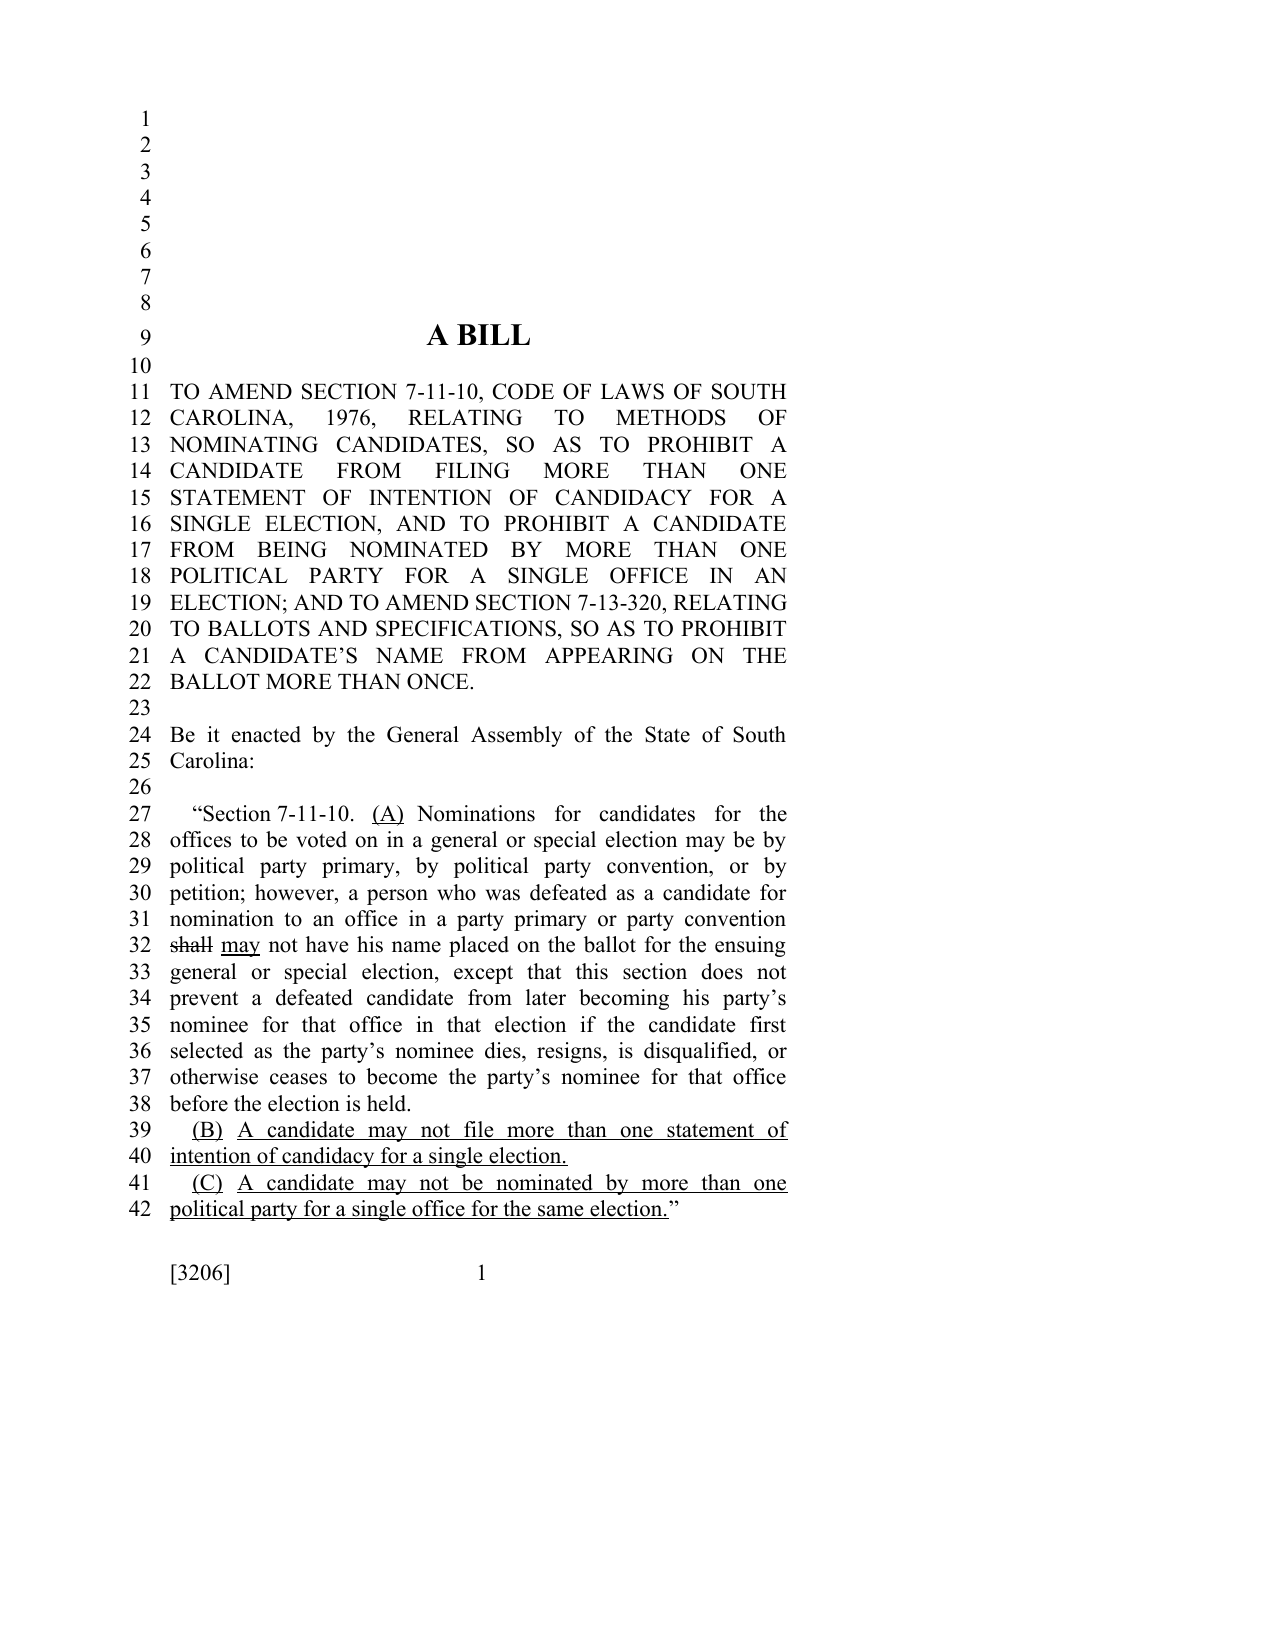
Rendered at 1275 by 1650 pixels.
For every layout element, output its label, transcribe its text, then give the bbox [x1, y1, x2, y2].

text TO AMEND SECTION 7-11-10, CODE OF LAWS OF SOUTH CAROLINA, 1976, RELATING TO METHODS OF NOMINATING CANDIDATES, SO AS TO PROHIBIT A CANDIDATE FROM FILING MORE THAN ONE STATEMENT OF INTENTION OF CANDIDACY FOR A SINGLE ELECTION, AND TO PROHIBIT A CANDIDATE FROM BEING NOMINATED BY MORE THAN ONE POLITICAL PARTY FOR A SINGLE OFFICE IN AN ELECTION; AND TO AMEND SECTION 7-13-320, RELATING TO BALLOTS AND SPECIFICATIONS, SO AS TO PROHIBIT A CANDIDATE’S NAME FROM APPEARING ON THE BALLOT MORE THAN ONCE. [169, 378, 787, 694]
text (B) A candidate may not file more than one statement of intention of candidacy for a single election. [169, 1116, 787, 1169]
text A BILL [169, 316, 787, 352]
text “Section 7-11-10. (A) Nominations for candidates for the offices to be voted on in a general or special election may be by political party primary, by political party convention, or by petition; however, a person who was defeated as a candidate for nomination to an office in a party primary or party convention shall may not have his name placed on the ballot for the ensuing general or special election, except that this section does not prevent a defeated candidate from later becoming his party’s nominee for that office in that election if the candidate first selected as the party’s nominee dies, resigns, is disqualified, or otherwise ceases to become the party’s nominee for that office before the election is held. [169, 800, 787, 1116]
text Be it enacted by the General Assembly of the State of South Carolina: [169, 721, 787, 773]
text (C) A candidate may not be nominated by more than one political party for a single office for the same election.” [169, 1169, 787, 1221]
